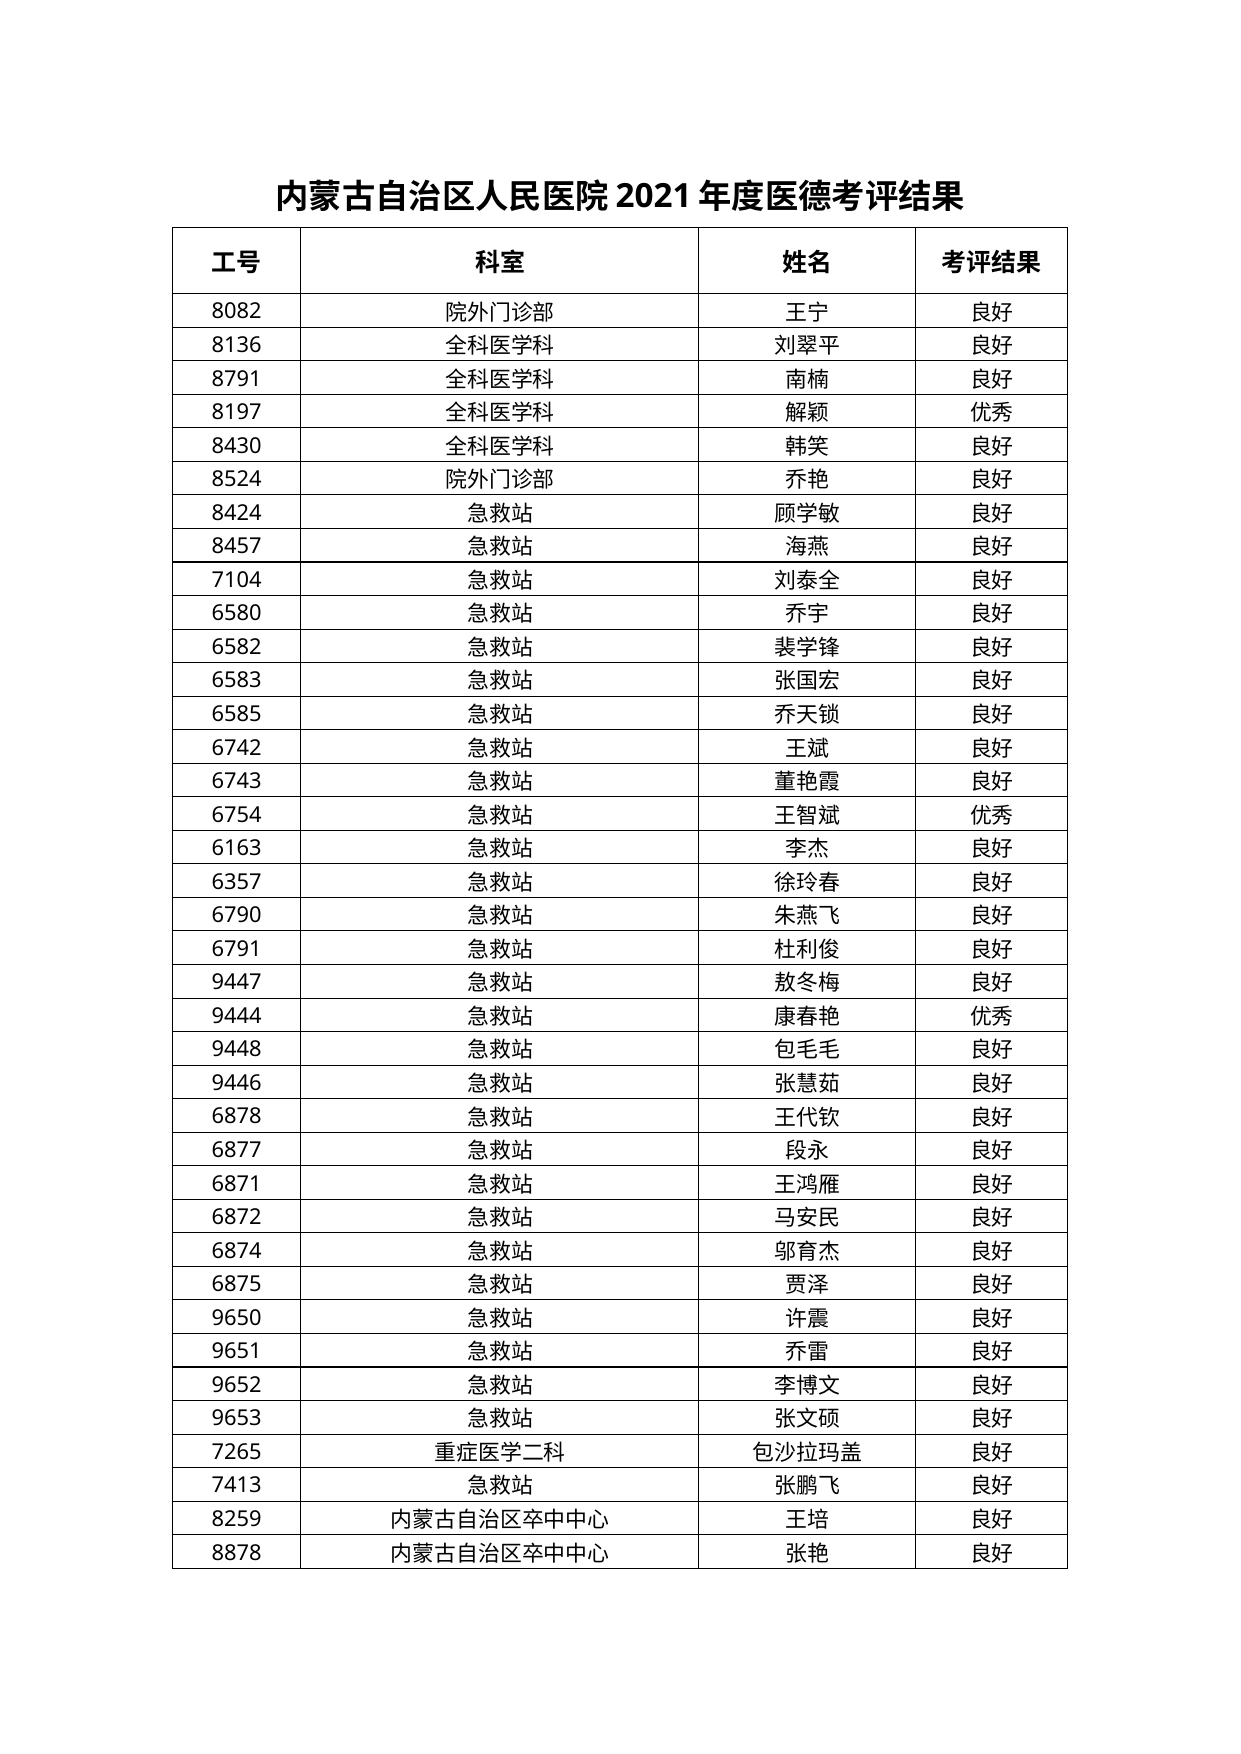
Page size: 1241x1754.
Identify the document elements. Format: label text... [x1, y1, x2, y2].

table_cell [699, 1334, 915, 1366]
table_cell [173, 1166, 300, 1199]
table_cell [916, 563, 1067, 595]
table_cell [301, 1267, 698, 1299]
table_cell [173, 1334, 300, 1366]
table_cell 考评结果 [916, 228, 1067, 293]
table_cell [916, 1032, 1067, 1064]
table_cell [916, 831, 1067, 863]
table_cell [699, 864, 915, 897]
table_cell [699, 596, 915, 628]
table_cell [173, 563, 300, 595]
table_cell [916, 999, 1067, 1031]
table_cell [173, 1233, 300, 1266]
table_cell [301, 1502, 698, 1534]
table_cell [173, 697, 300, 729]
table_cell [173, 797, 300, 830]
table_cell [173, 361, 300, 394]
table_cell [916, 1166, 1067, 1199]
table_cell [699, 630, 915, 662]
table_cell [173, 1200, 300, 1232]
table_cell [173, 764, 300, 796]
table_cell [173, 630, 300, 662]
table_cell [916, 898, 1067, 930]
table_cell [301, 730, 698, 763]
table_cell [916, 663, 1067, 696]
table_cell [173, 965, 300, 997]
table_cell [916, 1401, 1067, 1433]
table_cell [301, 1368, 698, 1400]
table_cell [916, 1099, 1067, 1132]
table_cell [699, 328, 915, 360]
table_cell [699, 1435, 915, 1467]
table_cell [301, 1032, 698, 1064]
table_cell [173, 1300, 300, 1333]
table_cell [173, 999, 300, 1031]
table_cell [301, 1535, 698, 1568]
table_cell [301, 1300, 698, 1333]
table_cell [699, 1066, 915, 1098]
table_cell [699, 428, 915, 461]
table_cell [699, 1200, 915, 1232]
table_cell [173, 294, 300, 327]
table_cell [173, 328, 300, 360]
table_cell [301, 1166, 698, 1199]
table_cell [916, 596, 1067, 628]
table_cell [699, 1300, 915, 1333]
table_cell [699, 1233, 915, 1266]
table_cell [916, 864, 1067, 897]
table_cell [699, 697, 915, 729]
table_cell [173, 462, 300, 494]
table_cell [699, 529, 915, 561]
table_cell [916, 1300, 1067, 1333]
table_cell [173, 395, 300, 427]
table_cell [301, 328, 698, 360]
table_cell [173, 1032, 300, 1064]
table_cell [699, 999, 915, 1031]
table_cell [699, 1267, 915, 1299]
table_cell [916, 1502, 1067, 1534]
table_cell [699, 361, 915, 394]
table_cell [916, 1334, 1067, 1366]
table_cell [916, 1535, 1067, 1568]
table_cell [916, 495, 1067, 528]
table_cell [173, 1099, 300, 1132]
table_header 内蒙古自治区人民医院2021年度医德考评结果 [172, 162, 1068, 227]
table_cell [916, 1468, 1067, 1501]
table_cell 姓名 [699, 228, 915, 293]
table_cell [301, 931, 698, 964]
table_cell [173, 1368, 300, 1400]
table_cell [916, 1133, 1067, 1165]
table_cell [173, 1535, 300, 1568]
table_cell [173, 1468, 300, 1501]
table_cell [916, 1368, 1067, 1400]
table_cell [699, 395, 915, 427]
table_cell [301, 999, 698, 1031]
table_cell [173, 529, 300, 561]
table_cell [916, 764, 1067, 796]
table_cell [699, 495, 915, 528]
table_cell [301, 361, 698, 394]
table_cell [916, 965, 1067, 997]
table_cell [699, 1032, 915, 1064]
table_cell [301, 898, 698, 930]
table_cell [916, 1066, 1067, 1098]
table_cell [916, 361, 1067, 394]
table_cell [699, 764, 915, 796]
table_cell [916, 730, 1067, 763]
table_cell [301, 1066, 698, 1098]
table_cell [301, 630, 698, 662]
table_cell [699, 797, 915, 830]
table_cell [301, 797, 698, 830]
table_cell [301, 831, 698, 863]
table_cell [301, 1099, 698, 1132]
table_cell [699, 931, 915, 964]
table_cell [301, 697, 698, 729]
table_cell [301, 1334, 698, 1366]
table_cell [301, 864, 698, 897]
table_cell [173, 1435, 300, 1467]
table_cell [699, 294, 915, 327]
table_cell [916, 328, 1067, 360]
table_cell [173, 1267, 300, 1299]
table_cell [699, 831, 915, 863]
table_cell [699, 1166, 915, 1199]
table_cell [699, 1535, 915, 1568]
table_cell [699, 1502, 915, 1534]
table_cell 工号 [173, 228, 300, 293]
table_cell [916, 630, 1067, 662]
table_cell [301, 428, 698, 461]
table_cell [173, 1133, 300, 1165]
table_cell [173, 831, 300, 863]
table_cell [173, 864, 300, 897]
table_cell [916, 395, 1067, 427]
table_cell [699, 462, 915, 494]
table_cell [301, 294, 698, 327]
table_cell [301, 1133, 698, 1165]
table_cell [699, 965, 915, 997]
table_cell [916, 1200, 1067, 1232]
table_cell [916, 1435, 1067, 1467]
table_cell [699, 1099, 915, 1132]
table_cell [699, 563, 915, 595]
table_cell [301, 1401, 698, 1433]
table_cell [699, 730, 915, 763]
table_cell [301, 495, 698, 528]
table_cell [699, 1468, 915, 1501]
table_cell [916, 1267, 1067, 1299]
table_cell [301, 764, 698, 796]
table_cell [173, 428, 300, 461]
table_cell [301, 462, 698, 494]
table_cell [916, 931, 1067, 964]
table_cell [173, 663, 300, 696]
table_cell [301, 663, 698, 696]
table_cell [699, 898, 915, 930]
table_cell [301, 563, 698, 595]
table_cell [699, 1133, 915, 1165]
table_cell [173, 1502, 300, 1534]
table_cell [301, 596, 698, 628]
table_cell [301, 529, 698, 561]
table_cell 科室 [301, 228, 698, 293]
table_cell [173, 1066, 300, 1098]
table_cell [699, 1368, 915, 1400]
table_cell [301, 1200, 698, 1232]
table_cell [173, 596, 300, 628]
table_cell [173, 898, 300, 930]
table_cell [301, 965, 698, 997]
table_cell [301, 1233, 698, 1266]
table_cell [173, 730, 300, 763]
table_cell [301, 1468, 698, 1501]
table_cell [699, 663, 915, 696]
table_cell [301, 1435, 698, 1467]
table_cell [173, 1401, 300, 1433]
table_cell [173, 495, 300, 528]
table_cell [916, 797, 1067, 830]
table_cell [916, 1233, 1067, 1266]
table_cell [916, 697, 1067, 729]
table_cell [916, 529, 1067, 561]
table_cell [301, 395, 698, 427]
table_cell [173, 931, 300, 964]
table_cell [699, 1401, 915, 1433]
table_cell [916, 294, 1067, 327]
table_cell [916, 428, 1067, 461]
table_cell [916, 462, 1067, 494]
